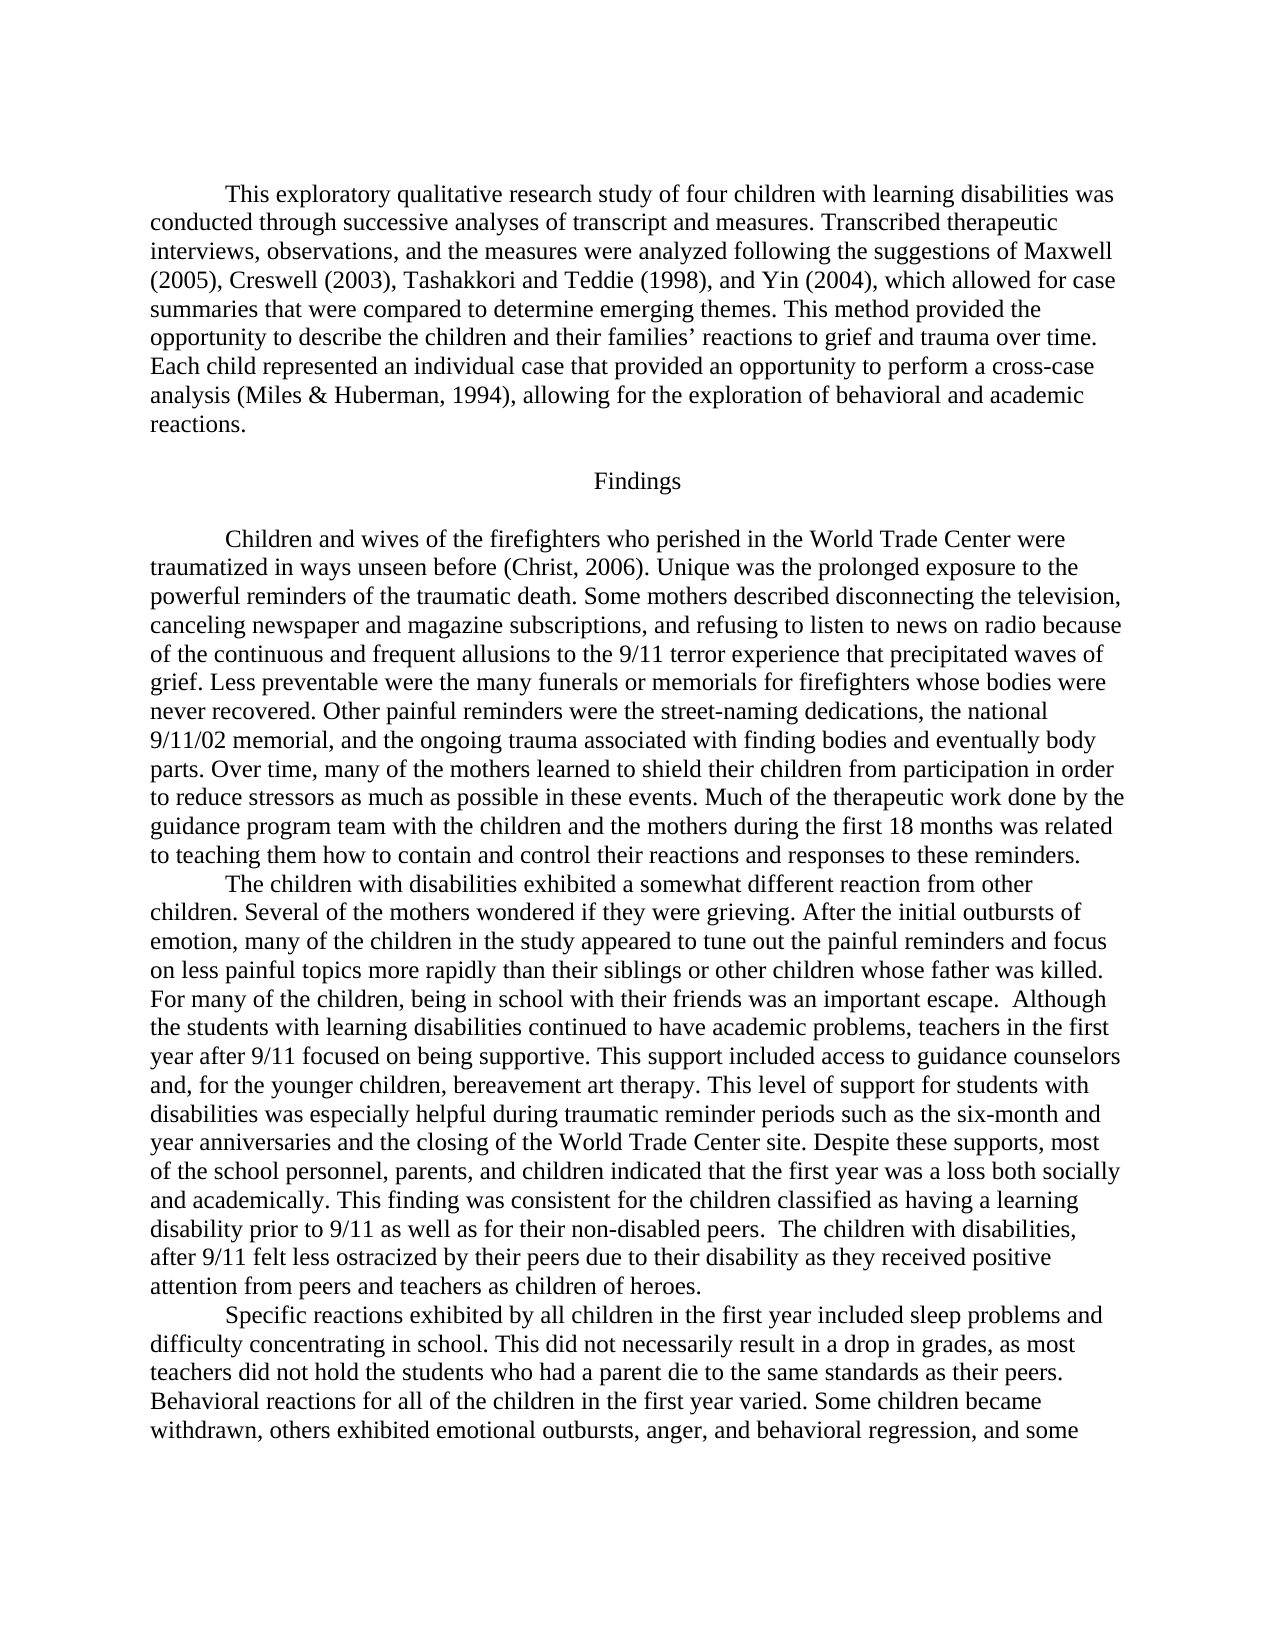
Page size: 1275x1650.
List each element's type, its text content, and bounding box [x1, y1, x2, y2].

text This exploratory qualitative research study of four children with learning disabilities was conducted through successive analyses of transcript and measures. Transcribed therapeutic interviews, observations, and the measures were analyzed following the suggestions of Maxwell (2005), Creswell (2003), Tashakkori and Teddie (1998), and Yin (2004), which allowed for case summaries that were compared to determine emerging themes. This method provided the opportunity to describe the children and their families’ reactions to grief and trauma over time. Each child represented an individual case that provided an opportunity to perform a cross-case analysis (Miles & Huberman, 1994), allowing for the exploration of behavioral and academic reactions. [150, 179, 1125, 437]
text Findings [150, 466, 1125, 495]
text The children with disabilities exhibited a somewhat different reaction from other children. Several of the mothers wondered if they were grieving. After the initial outbursts of emotion, many of the children in the study appeared to tune out the painful reminders and focus on less painful topics more rapidly than their siblings or other children whose father was killed. For many of the children, being in school with their friends was an important escape. Although the students with learning disabilities continued to have academic problems, teachers in the first year after 9/11 focused on being supportive. This support included access to guidance counselors and, for the younger children, bereavement art therapy. This level of support for students with disabilities was especially helpful during traumatic reminder periods such as the six-month and year anniversaries and the closing of the World Trade Center site. Despite these supports, most of the school personnel, parents, and children indicated that the first year was a loss both socially and academically. This finding was consistent for the children classified as having a learning disability prior to 9/11 as well as for their non-disabled peers. The children with disabilities, after 9/11 felt less ostracized by their peers due to their disability as they received positive attention from peers and teachers as children of heroes. [150, 869, 1125, 1300]
text Children and wives of the firefighters who perished in the World Trade Center were traumatized in ways unseen before (Christ, 2006). Unique was the prolonged exposure to the powerful reminders of the traumatic death. Some mothers described disconnecting the television, canceling newspaper and magazine subscriptions, and refusing to listen to news on radio because of the continuous and frequent allusions to the 9/11 terror experience that precipitated waves of grief. Less preventable were the many funerals or memorials for firefighters whose bodies were never recovered. Other painful reminders were the street-naming dedications, the national 9/11/02 memorial, and the ongoing trauma associated with finding bodies and eventually body parts. Over time, many of the mothers learned to shield their children from participation in order to reduce stressors as much as possible in these events. Much of the therapeutic work done by the guidance program team with the children and the mothers during the first 18 months was related to teaching them how to contain and control their reactions and responses to these reminders. [150, 524, 1125, 869]
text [150, 1300, 1125, 1444]
